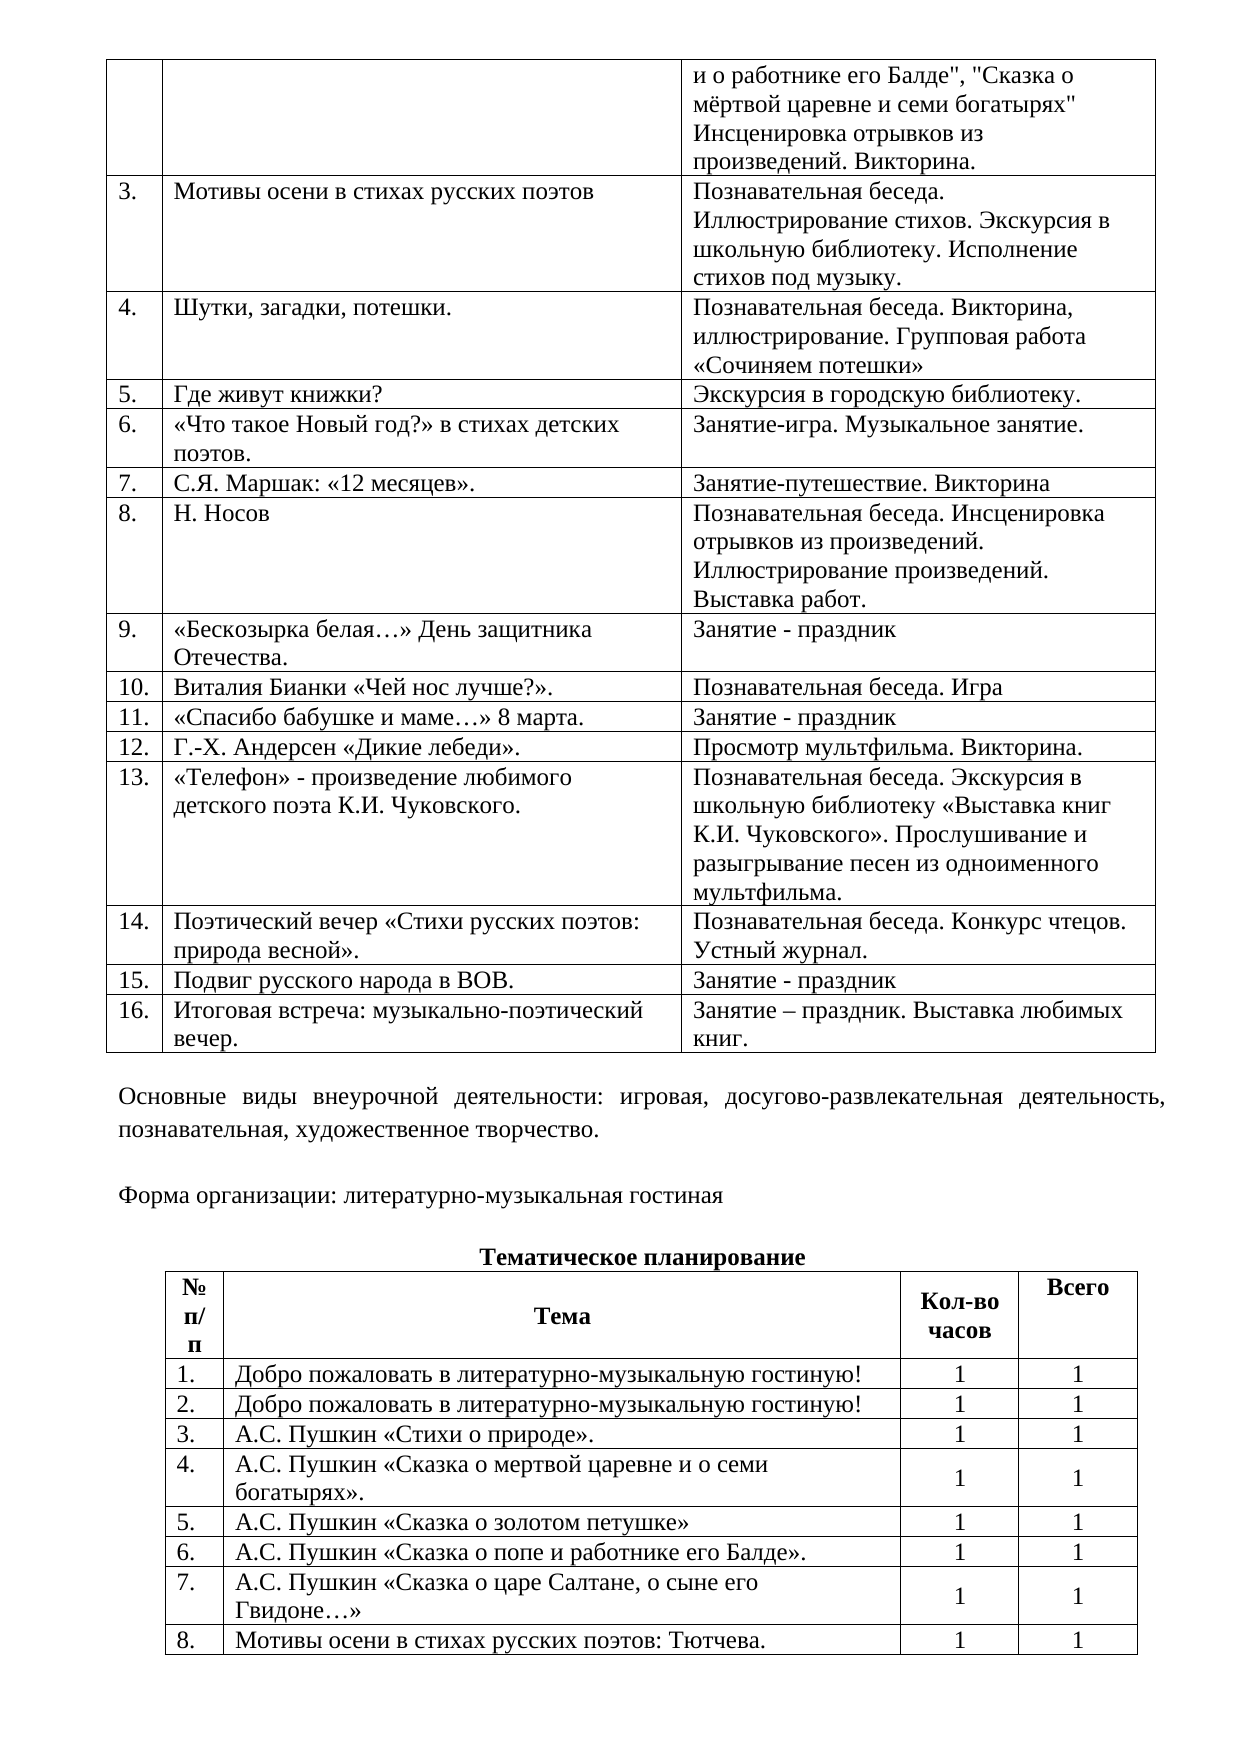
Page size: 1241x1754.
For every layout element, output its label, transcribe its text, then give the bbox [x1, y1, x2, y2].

table_cell [107, 672, 162, 701]
table_cell 1 [1019, 1449, 1137, 1506]
table_cell Занятие - праздник [682, 965, 1155, 994]
table_cell [107, 498, 162, 613]
table_cell Мотивы осени в стихах русских поэтов: Тютчева. [224, 1625, 900, 1654]
table_cell Добро пожаловать в литературно-музыкальную гостиную! [224, 1389, 900, 1418]
table_cell 1 [901, 1567, 1018, 1624]
table_cell «Что такое Новый год?» в стихах детских поэтов. [163, 409, 681, 467]
table_cell [107, 176, 162, 291]
text Форма организации: литературно-музыкальная гостиная [118, 1180, 1167, 1209]
table_cell 1 [901, 1507, 1018, 1536]
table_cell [682, 60, 1155, 175]
table_cell [166, 1449, 223, 1506]
table_cell 1 [1019, 1625, 1137, 1654]
table_cell Познавательная беседа. Конкурс чтецов. Устный журнал. [682, 906, 1155, 964]
table_header № п/п [166, 1272, 223, 1358]
table_cell «Телефон» - произведение любимого детского поэта К.И. Чуковского. [163, 762, 681, 905]
table_cell А.С. Пушкин «Сказка о царе Салтане, о сыне его Гвидоне…» [224, 1567, 900, 1624]
table_cell [107, 292, 162, 378]
table_cell 1 [1019, 1419, 1137, 1448]
table_cell Познавательная беседа. Иллюстрирование стихов. Экскурсия в школьную библиотеку. Исполнение стихов под музыку. [682, 176, 1155, 291]
table_cell [107, 614, 162, 671]
table_cell [166, 1625, 223, 1654]
table_cell Занятие-игра. Музыкальное занятие. [682, 409, 1155, 467]
table_cell Познавательная беседа. Экскурсия в школьную библиотеку «Выставка книг К.И. Чуковского». Прослушивание и разыгрывание песен из одноименного мультфильма. [682, 762, 1155, 905]
table_cell [107, 995, 162, 1052]
table_cell 1 [901, 1625, 1018, 1654]
table_cell Итоговая встреча: музыкально-поэтический вечер. [163, 995, 681, 1052]
table_cell А.С. Пушкин «Стихи о природе». [224, 1419, 900, 1448]
table_cell Н. Носов [163, 498, 681, 613]
table_cell Занятие – праздник. Выставка любимых книг. [682, 995, 1155, 1052]
table_cell А.С. Пушкин «Сказка о золотом петушке» [224, 1507, 900, 1536]
table_cell Добро пожаловать в литературно-музыкальную гостиную! [224, 1359, 900, 1388]
table_header Тема [224, 1272, 900, 1358]
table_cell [163, 60, 681, 175]
table_header Всего [1019, 1272, 1137, 1358]
table_cell [107, 60, 162, 175]
table_cell [107, 732, 162, 761]
table_cell Занятие - праздник [682, 702, 1155, 731]
table_cell [107, 468, 162, 497]
table_cell Подвиг русского народа в ВОВ. [163, 965, 681, 994]
table_cell [166, 1507, 223, 1536]
table_cell 1 [1019, 1389, 1137, 1418]
table_cell 1 [901, 1389, 1018, 1418]
table_cell 1 [901, 1537, 1018, 1566]
text Основные виды внеурочной деятельности: игровая, досугово-развлекательная деятельность, познавательная, художественное творчество. [118, 1081, 1167, 1143]
table_cell 1 [901, 1419, 1018, 1448]
table_cell 1 [1019, 1507, 1137, 1536]
table_cell Поэтический вечер «Стихи русских поэтов: природа весной». [163, 906, 681, 964]
table_cell Г.-Х. Андерсен «Дикие лебеди». [163, 732, 681, 761]
table_cell А.С. Пушкин «Сказка о попе и работнике его Балде». [224, 1537, 900, 1566]
table_cell [166, 1389, 223, 1418]
table_cell «Спасибо бабушке и маме…» 8 марта. [163, 702, 681, 731]
table_cell 1 [901, 1449, 1018, 1506]
table_cell [166, 1419, 223, 1448]
table_cell [107, 409, 162, 467]
table_cell Шутки, загадки, потешки. [163, 292, 681, 378]
table_cell «Бескозырка белая…» День защитника Отечества. [163, 614, 681, 671]
table_cell А.С. Пушкин «Сказка о мертвой царевне и о семи богатырях». [224, 1449, 900, 1506]
table_cell С.Я. Маршак: «12 месяцев». [163, 468, 681, 497]
table_header Кол-во часов [901, 1272, 1018, 1358]
table_cell Занятие-путешествие. Викторина [682, 468, 1155, 497]
table_cell Познавательная беседа. Инсценировка отрывков из произведений. Иллюстрирование произведений. Выставка работ. [682, 498, 1155, 613]
table_cell [107, 702, 162, 731]
table_cell Экскурсия в городскую библиотеку. [682, 380, 1155, 408]
table_cell Занятие - праздник [682, 614, 1155, 671]
text Тематическое планирование [118, 1242, 1167, 1271]
table_cell Познавательная беседа. Викторина, иллюстрирование. Групповая работа «Сочиняем потешки» [682, 292, 1155, 378]
table_cell 1 [1019, 1359, 1137, 1388]
table_cell 1 [1019, 1567, 1137, 1624]
table_cell Виталия Бианки «Чей нос лучше?». [163, 672, 681, 701]
table_cell Познавательная беседа. Игра [682, 672, 1155, 701]
table_cell Просмотр мультфильма. Викторина. [682, 732, 1155, 761]
table_cell 1 [1019, 1537, 1137, 1566]
table_cell [107, 762, 162, 905]
table_cell [166, 1567, 223, 1624]
table_cell [166, 1537, 223, 1566]
table_cell 1 [901, 1359, 1018, 1388]
table_cell [107, 965, 162, 994]
table_cell [107, 906, 162, 964]
table_cell [166, 1359, 223, 1388]
table_cell Мотивы осени в стихах русских поэтов [163, 176, 681, 291]
table_cell [107, 380, 162, 408]
table_cell Где живут книжки? [163, 380, 681, 408]
